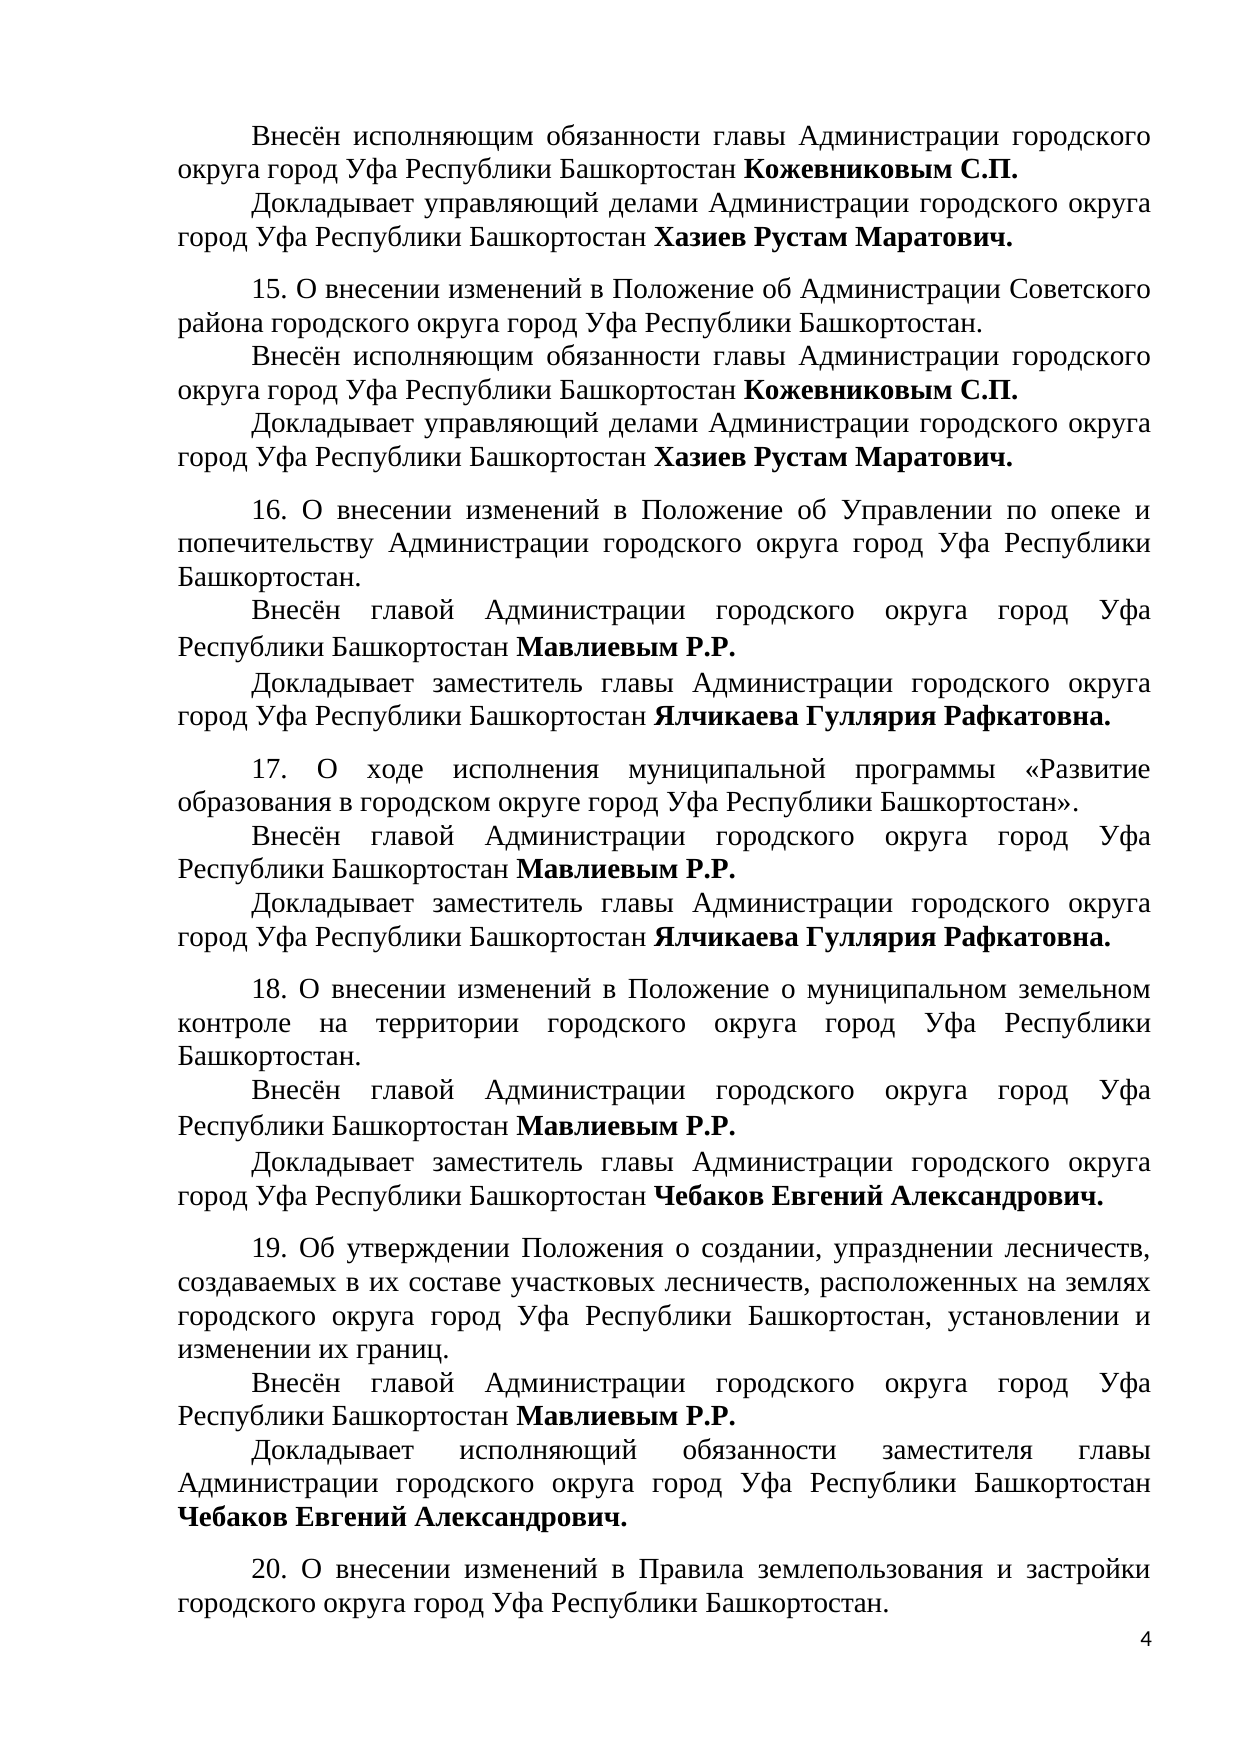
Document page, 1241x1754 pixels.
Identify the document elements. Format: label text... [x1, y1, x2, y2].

list Докладывает заместитель главы Администрации городского округа город Уфа Республики Башкортостан Ялчикаева Гуллярия Рафкатовна. [177, 885, 1152, 952]
list Внесён исполняющим обязанности главы Администрации городского округа город Уфа Республики Башкортостан Кожевниковым С.П. [177, 338, 1152, 406]
list Внесён главой Администрации городского округа город Уфа Республики Башкортостан Мавлиевым Р.Р. [177, 1365, 1152, 1432]
list Докладывает управляющий делами Администрации городского округа город Уфа Республики Башкортостан Хазиев Рустам Маратович. [177, 406, 1152, 473]
list Внесён главой Администрации городского округа город Уфа Республики Башкортостан Мавлиевым Р.Р. [177, 592, 1152, 662]
list 17. О ходе исполнения муниципальной программы «Развитие образования в городском округе город Уфа Республики Башкортостан». [177, 751, 1152, 818]
list 18. О внесении изменений в Положение о муниципальном земельном контроле на территории городского округа город Уфа Республики Башкортостан. [177, 971, 1152, 1072]
list Внесён главой Администрации городского округа город Уфа Республики Башкортостан Мавлиевым Р.Р. [177, 1072, 1152, 1142]
list Докладывает заместитель главы Администрации городского округа город Уфа Республики Башкортостан Чебаков Евгений Александрович. [177, 1144, 1152, 1211]
list 15. О внесении изменений в Положение об Администрации Советского района городского округа город Уфа Республики Башкортостан. [177, 271, 1152, 338]
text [177, 1432, 1152, 1532]
list Докладывает заместитель главы Администрации городского округа город Уфа Республики Башкортостан Ялчикаева Гуллярия Рафкатовна. [177, 665, 1152, 732]
list Внесён главой Администрации городского округа город Уфа Республики Башкортостан Мавлиевым Р.Р. [177, 818, 1152, 885]
list 16. О внесении изменений в Положение об Управлении по опеке и попечительству Администрации городского округа город Уфа Республики Башкортостан. [177, 492, 1152, 592]
text 20. О внесении изменений в Правила землепользования и застройки городского округа город Уфа Республики Башкортостан. [177, 1552, 1152, 1619]
list Внесён исполняющим обязанности главы Администрации городского округа город Уфа Республики Башкортостан Кожевниковым С.П. [177, 118, 1152, 185]
text 19. Об утверждении Положения о создании, упразднении лесничеств, создаваемых в их составе участковых лесничеств, расположенных на землях городского округа город Уфа Республики Башкортостан, установлении и изменении их границ. [177, 1231, 1152, 1365]
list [177, 185, 1152, 252]
